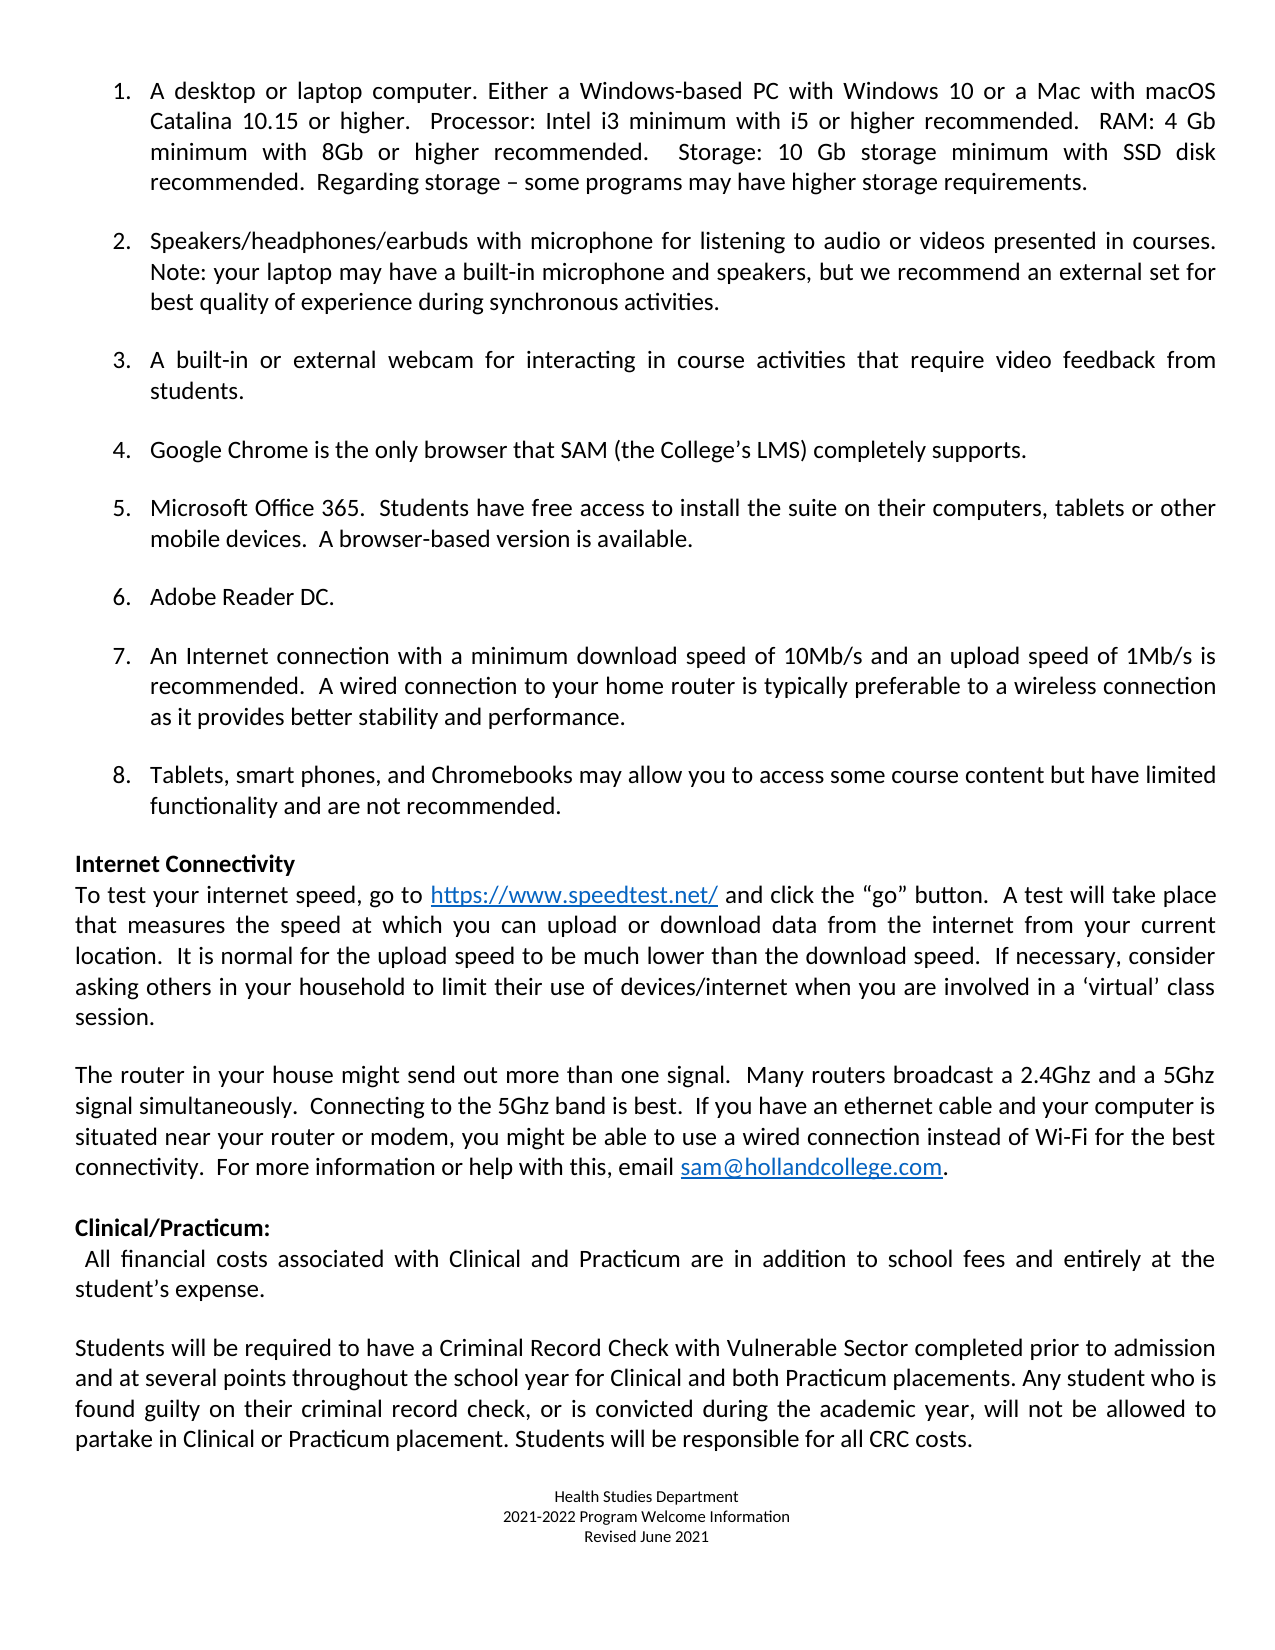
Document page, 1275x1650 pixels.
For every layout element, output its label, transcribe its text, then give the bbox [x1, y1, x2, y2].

list Microsoft Office 365. Students have free access to install the suite on their computers, tablets or other mobile devices. A browser-based version is available. [112, 492, 1218, 553]
list Speakers/headphones/earbuds with microphone for listening to audio or videos presented in courses. Note: your laptop may have a built-in microphone and speakers, but we recommend an external set for best quality of experience during synchronous activities. [112, 225, 1218, 317]
text Clinical/Practicum: [75, 1212, 1218, 1243]
text All financial costs associated with Clinical and Practicum are in addition to school fees and entirely at the student’s expense. [75, 1243, 1218, 1304]
text Internet Connectivity [75, 848, 1218, 879]
list Adobe Reader DC. [112, 581, 1218, 612]
list A desktop or laptop computer. Either a Windows-based PC with Windows 10 or a Mac with macOS Catalina 10.15 or higher. Processor: Intel i3 minimum with i5 or higher recommended. RAM: 4 Gb minimum with 8Gb or higher recommended. Storage: 10 Gb storage minimum with SSD disk recommended. Regarding storage – some programs may have higher storage requirements. [112, 75, 1218, 197]
list A built-in or external webcam for interacting in course activities that require video feedback from students. [112, 345, 1218, 406]
list An Internet connection with a minimum download speed of 10Mb/s and an upload speed of 1Mb/s is recommended. A wired connection to your home router is typically preferable to a wireless connection as it provides better stability and performance. [112, 640, 1218, 731]
text To test your internet speed, go to https://www.speedtest.net/ and click the “go” button. A test will take place that measures the speed at which you can upload or download data from the internet from your current location. It is normal for the upload speed to be much lower than the download speed. If necessary, consider asking others in your household to limit their use of devices/internet when you are involved in a ‘virtual’ class session. [75, 879, 1218, 1032]
text The router in your house might send out more than one signal. Many routers broadcast a 2.4Ghz and a 5Ghz signal simultaneously. Connecting to the 5Ghz band is best. If you have an ethernet cable and your computer is situated near your router or modem, you might be able to use a wired connection instead of Wi-Fi for the best connectivity. For more information or help with this, email sam@hollandcollege.com. [75, 1060, 1218, 1182]
text Students will be required to have a Criminal Record Check with Vulnerable Sector completed prior to admission and at several points throughout the school year for Clinical and both Practicum placements. Any student who is found guilty on their criminal record check, or is convicted during the academic year, will not be allowed to partake in Clinical or Practicum placement. Students will be responsible for all CRC costs. [75, 1332, 1218, 1454]
list Google Chrome is the only browser that SAM (the College’s LMS) completely supports. [112, 434, 1218, 464]
list Tablets, smart phones, and Chromebooks may allow you to access some course content but have limited functionality and are not recommended. [112, 759, 1218, 821]
